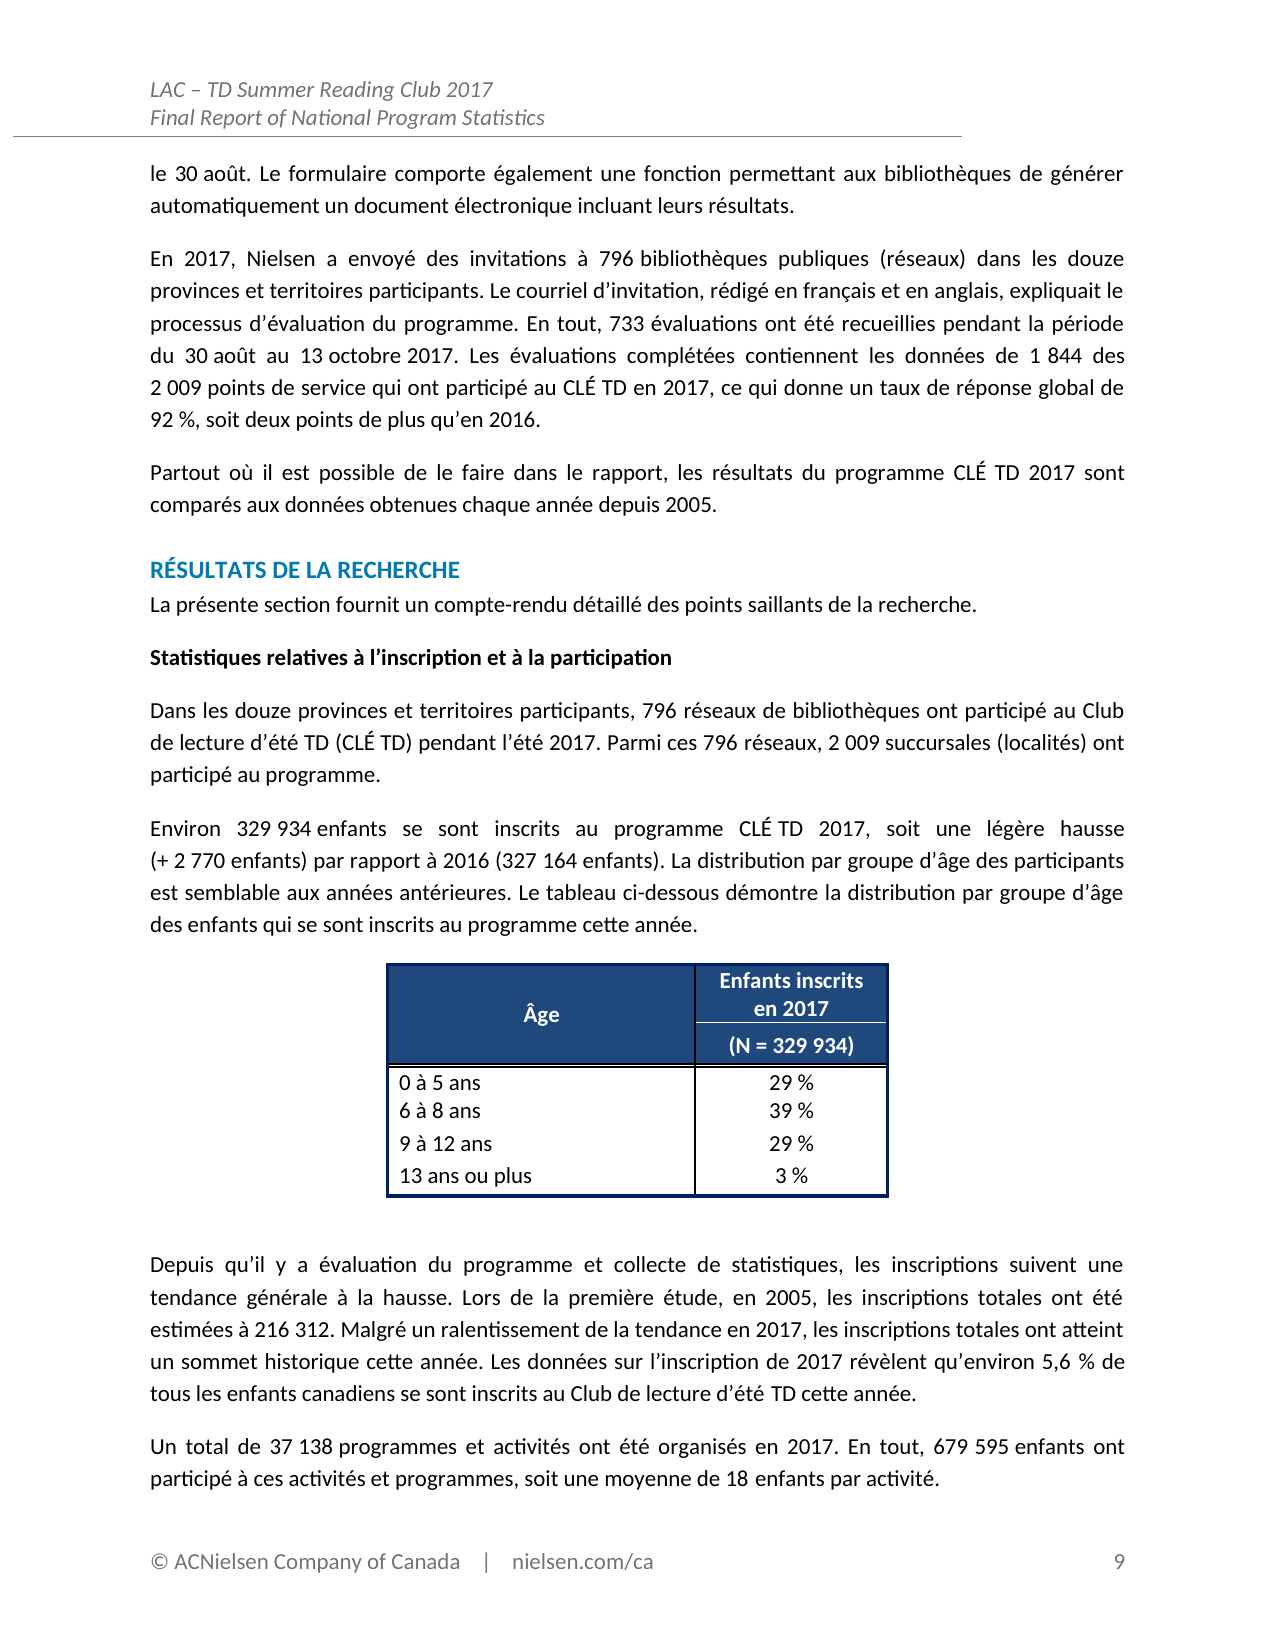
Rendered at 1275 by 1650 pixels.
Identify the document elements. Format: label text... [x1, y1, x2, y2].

table_header Âge [389, 966, 694, 1063]
text Partout où il est possible de le faire dans le rapport, les résultats du programme CLÉ TD 2017 sont comparés aux données obtenues chaque année depuis 2005. [150, 458, 1125, 518]
text Un total de 37 138 programmes et activités ont été organisés en 2017. En tout, 679 595 enfants ont participé à ces activités et programmes, soit une moyenne de 18 enfants par activité. [150, 1432, 1125, 1492]
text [150, 159, 1125, 219]
table_cell (N = 329 934) [696, 1023, 886, 1063]
table_cell 0 à 5 ans [389, 1068, 694, 1096]
subtitle Résultats de la recherche [150, 555, 1125, 584]
table_cell 29 % [696, 1129, 886, 1161]
table_cell 9 à 12 ans [389, 1129, 694, 1161]
table_cell 6 à 8 ans [389, 1096, 694, 1129]
text Depuis qu’il y a évaluation du programme et collecte de statistiques, les inscriptions suivent une tendance générale à la hausse. Lors de la première étude, en 2005, les inscriptions totales ont été estimées à 216 312. Malgré un ralentissement de la tendance en 2017, les inscriptions totales ont atteint un sommet historique cette année. Les données sur l’inscription de 2017 révèlent qu’environ 5,6 % de tous les enfants canadiens se sont inscrits au Club de lecture d’été TD cette année. [150, 1250, 1125, 1407]
table_header Enfants inscrits en 2017 [696, 966, 886, 1022]
table_cell 3 % [696, 1161, 886, 1194]
table_cell 29 % [696, 1068, 886, 1096]
text Environ 329 934 enfants se sont inscrits au programme CLÉ TD 2017, soit une légère hausse (+ 2 770 enfants) par rapport à 2016 (327 164 enfants). La distribution par groupe d’âge des participants est semblable aux années antérieures. Le tableau ci-dessous démontre la distribution par groupe d’âge des enfants qui se sont inscrits au programme cette année. [150, 814, 1125, 938]
text Statistiques relatives à l’inscription et à la participation [150, 643, 1125, 671]
text Dans les douze provinces et territoires participants, 796 réseaux de bibliothèques ont participé au Club de lecture d’été TD (CLÉ TD) pendant l’été 2017. Parmi ces 796 réseaux, 2 009 succursales (localités) ont participé au programme. [150, 696, 1125, 789]
text En 2017, Nielsen a envoyé des invitations à 796 bibliothèques publiques (réseaux) dans les douze provinces et territoires participants. Le courriel d’invitation, rédigé en français et en anglais, expliquait le processus d’évaluation du programme. En tout, 733 évaluations ont été recueillies pendant la période du 30 août au 13 octobre 2017. Les évaluations complétées contiennent les données de 1 844 des 2 009 points de service qui ont participé au CLÉ TD en 2017, ce qui donne un taux de réponse global de 92 %, soit deux points de plus qu’en 2016. [150, 244, 1125, 433]
table_cell 39 % [696, 1096, 886, 1129]
table_cell 13 ans ou plus [389, 1161, 694, 1194]
text La présente section fournit un compte-rendu détaillé des points saillants de la recherche. [150, 590, 1125, 618]
